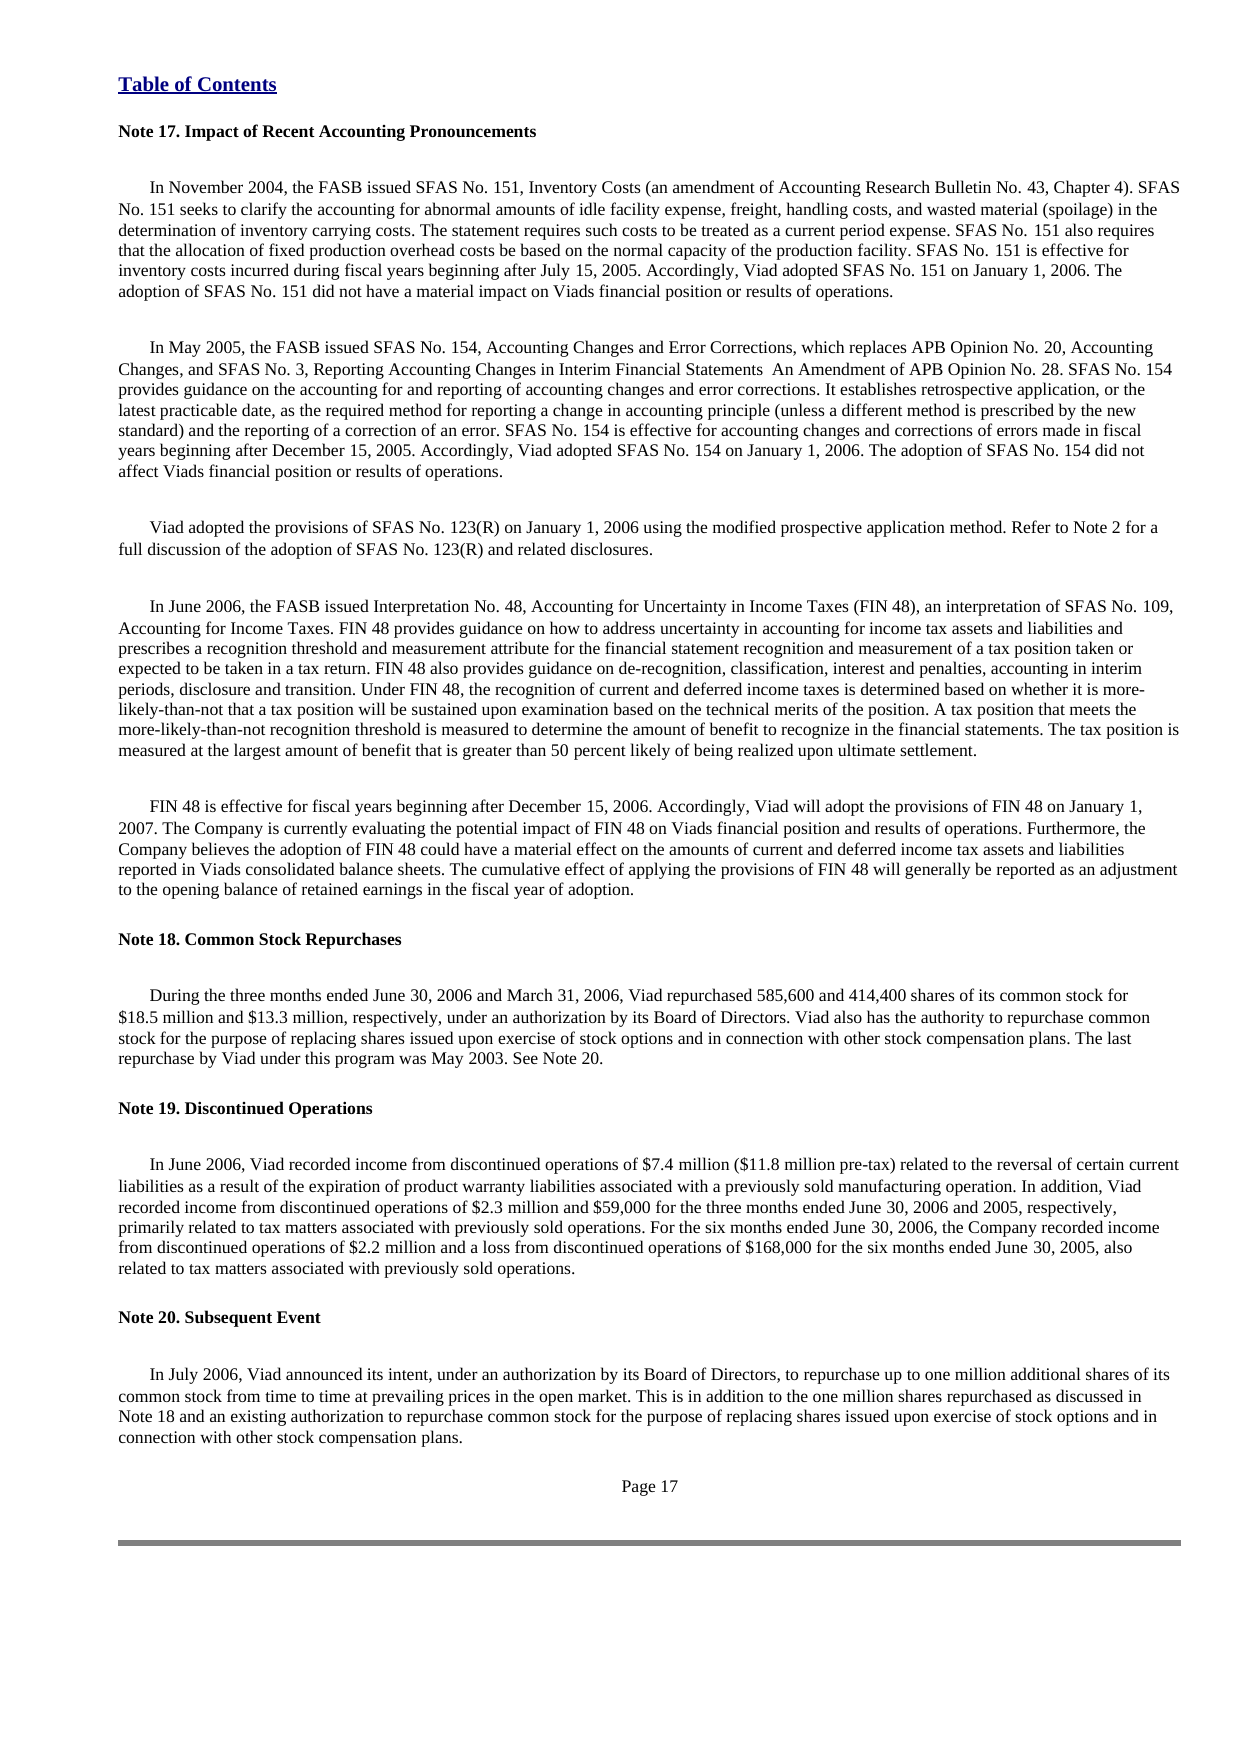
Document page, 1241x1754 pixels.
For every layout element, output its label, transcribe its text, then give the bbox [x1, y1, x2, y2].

text Note 17. Impact of Recent Accounting Pronouncements [118, 121, 1181, 141]
text During the three months ended June 30, 2006 and March 31, 2006, Viad repurchased 585,600 and 414,400 shares of its common stock for $18.5 million and $13.3 million, respectively, under an authorization by its Board of Directors. Viad also has the authority to repurchase common stock for the purpose of replacing shares issued upon exercise of stock options and in connection with other stock compensation plans. The last repurchase by Viad under this program was May 2003. See Note 20. [118, 978, 1181, 1068]
text Note 18. Common Stock Repurchases [118, 929, 1181, 949]
text In June 2006, Viad recorded income from discontinued operations of $7.4 million ($11.8 million pre-tax) related to the reversal of certain current liabilities as a result of the expiration of product warranty liabilities associated with a previously sold manufacturing operation. In addition, Viad recorded income from discontinued operations of $2.3 million and $59,000 for the three months ended June 30, 2006 and 2005, respectively, primarily related to tax matters associated with previously sold operations. For the six months ended June 30, 2006, the Company recorded income from discontinued operations of $2.2 million and a loss from discontinued operations of $168,000 for the six months ended June 30, 2005, also related to tax matters associated with previously sold operations. [118, 1147, 1181, 1278]
text Page 17 [118, 1476, 1181, 1497]
text In November 2004, the FASB issued SFAS No. 151, Inventory Costs (an amendment of Accounting Research Bulletin No. 43, Chapter 4). SFAS No. 151 seeks to clarify the accounting for abnormal amounts of idle facility expense, freight, handling costs, and wasted material (spoilage) in the determination of inventory carrying costs. The statement requires such costs to be treated as a current period expense. SFAS No. 151 also requires that the allocation of fixed production overhead costs be based on the normal capacity of the production facility. SFAS No. 151 is effective for inventory costs incurred during fiscal years beginning after July 15, 2005. Accordingly, Viad adopted SFAS No. 151 on January 1, 2006. The adoption of SFAS No. 151 did not have a material impact on Viads financial position or results of operations. [118, 170, 1181, 301]
text In June 2006, the FASB issued Interpretation No. 48, Accounting for Uncertainty in Income Taxes (FIN 48), an interpretation of SFAS No. 109, Accounting for Income Taxes. FIN 48 provides guidance on how to address uncertainty in accounting for income tax assets and liabilities and prescribes a recognition threshold and measurement attribute for the financial statement recognition and measurement of a tax position taken or expected to be taken in a tax return. FIN 48 also provides guidance on de-recognition, classification, interest and penalties, accounting in interim periods, disclosure and transition. Under FIN 48, the recognition of current and deferred income taxes is determined based on whether it is more-likely-than-not that a tax position will be sustained upon examination based on the technical merits of the position. A tax position that meets the more-likely-than-not recognition threshold is measured to determine the amount of benefit to recognize in the financial statements. The tax position is measured at the largest amount of benefit that is greater than 50 percent likely of being realized upon ultimate settlement. [118, 589, 1181, 760]
subtitle Table of Contents [118, 72, 1181, 96]
text Note 19. Discontinued Operations [118, 1098, 1181, 1118]
text Note 20. Subsequent Event [118, 1307, 1181, 1328]
text FIN 48 is effective for fiscal years beginning after December 15, 2006. Accordingly, Viad will adopt the provisions of FIN 48 on January 1, 2007. The Company is currently evaluating the potential impact of FIN 48 on Viads financial position and results of operations. Furthermore, the Company believes the adoption of FIN 48 could have a material effect on the amounts of current and deferred income tax assets and liabilities reported in Viads consolidated balance sheets. The cumulative effect of applying the provisions of FIN 48 will generally be reported as an adjustment to the opening balance of retained earnings in the fiscal year of adoption. [118, 789, 1181, 899]
text Viad adopted the provisions of SFAS No. 123(R) on January 1, 2006 using the modified prospective application method. Refer to Note 2 for a full discussion of the adoption of SFAS No. 123(R) and related disclosures. [118, 510, 1181, 559]
text In May 2005, the FASB issued SFAS No. 154, Accounting Changes and Error Corrections, which replaces APB Opinion No. 20, Accounting Changes, and SFAS No. 3, Reporting Accounting Changes in Interim Financial Statements  An Amendment of APB Opinion No. 28. SFAS No. 154 provides guidance on the accounting for and reporting of accounting changes and error corrections. It establishes retrospective application, or the latest practicable date, as the required method for reporting a change in accounting principle (unless a different method is prescribed by the new standard) and the reporting of a correction of an error. SFAS No. 154 is effective for accounting changes and corrections of errors made in fiscal years beginning after December 15, 2005. Accordingly, Viad adopted SFAS No. 154 on January 1, 2006. The adoption of SFAS No. 154 did not affect Viads financial position or results of operations. [118, 330, 1181, 481]
text In July 2006, Viad announced its intent, under an authorization by its Board of Directors, to repurchase up to one million additional shares of its common stock from time to time at prevailing prices in the open market. This is in addition to the one million shares repurchased as discussed in Note 18 and an existing authorization to repurchase common stock for the purpose of replacing shares issued upon exercise of stock options and in connection with other stock compensation plans. [118, 1357, 1181, 1447]
